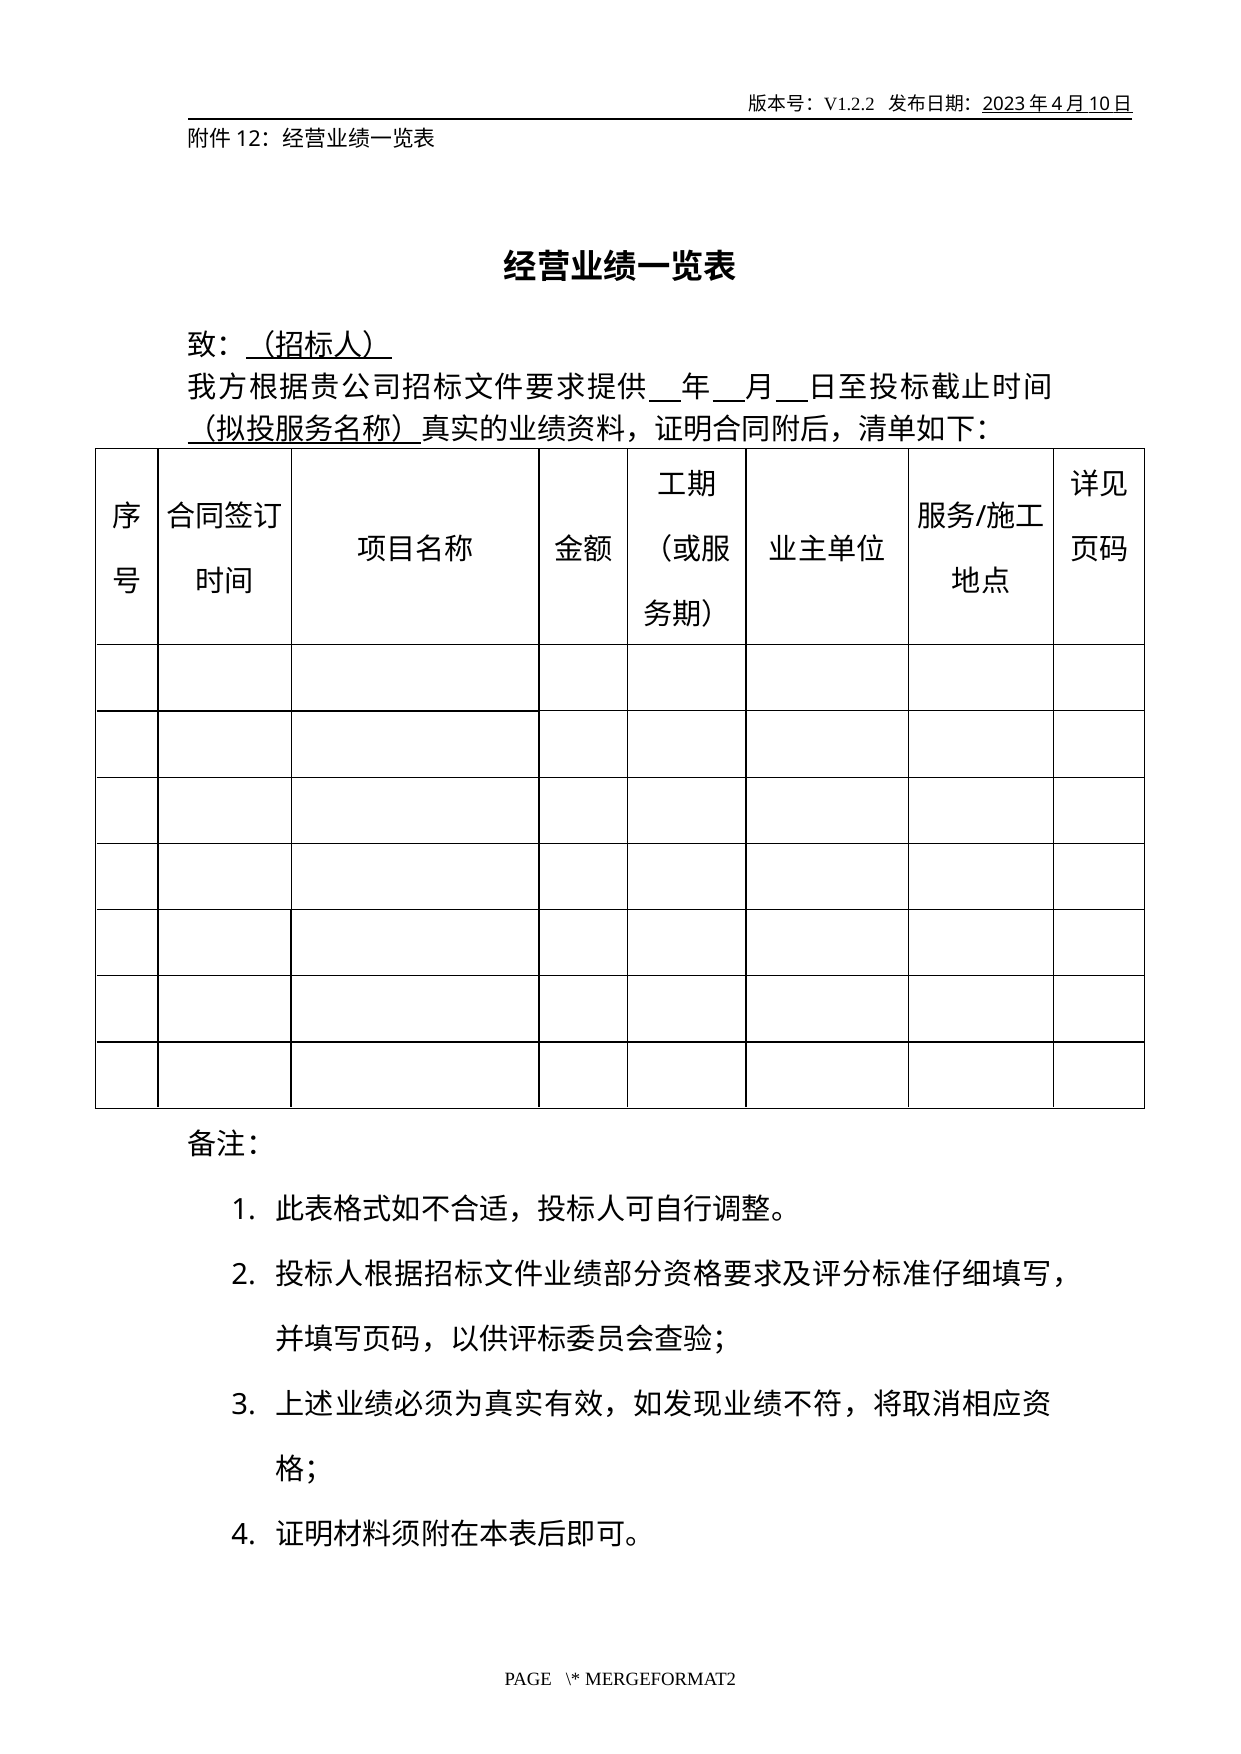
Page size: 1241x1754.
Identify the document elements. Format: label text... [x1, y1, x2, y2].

table_cell [159, 712, 291, 777]
list 投标人根据招标文件业绩部分资格要求及评分标准仔细填写，并填写页码，以供评标委员会查验； [231, 1239, 1053, 1369]
table_cell [628, 910, 745, 975]
table_cell [628, 1043, 745, 1107]
table_header 合同签订时间 [159, 449, 291, 644]
table_cell [159, 645, 291, 710]
table_cell [909, 778, 1053, 843]
table_cell [909, 976, 1053, 1041]
table_cell [540, 910, 627, 975]
table_cell [540, 645, 627, 710]
table_cell [747, 778, 908, 843]
table_cell [628, 645, 745, 710]
list 上述业绩必须为真实有效，如发现业绩不符，将取消相应资格； [231, 1369, 1053, 1499]
table_cell [1054, 778, 1144, 843]
table_cell [909, 711, 1053, 777]
table_cell [628, 976, 745, 1041]
list 此表格式如不合适，投标人可自行调整。 [231, 1174, 1053, 1239]
table_cell [292, 712, 538, 777]
table_cell [159, 910, 290, 975]
table_cell [747, 1043, 908, 1107]
table_cell [1054, 1043, 1144, 1107]
text 备注： [187, 1109, 1053, 1174]
table_cell [747, 645, 908, 710]
table_cell [292, 844, 538, 909]
table_cell [747, 844, 908, 909]
table_cell [909, 1043, 1053, 1107]
table_cell [159, 976, 290, 1041]
table_cell [96, 976, 157, 1041]
table_header 详见页码 [1054, 449, 1144, 644]
table_cell [159, 778, 291, 843]
table_cell [1054, 844, 1144, 909]
table_cell [540, 778, 627, 843]
table_cell [628, 778, 745, 843]
text 附件12：经营业绩一览表 [187, 121, 1053, 154]
table_cell [747, 910, 908, 975]
table_cell [540, 844, 627, 909]
table_cell [747, 711, 908, 777]
list 证明材料须附在本表后即可。 [231, 1499, 1053, 1564]
text 致：（招标人） [187, 321, 1053, 363]
table_cell [292, 1043, 538, 1107]
table_cell [96, 1042, 157, 1107]
table_cell [292, 910, 538, 975]
table_cell [747, 976, 908, 1041]
table_cell [96, 844, 157, 909]
table_cell [540, 1043, 627, 1107]
table_header 金额 [540, 449, 627, 644]
table_cell [1054, 910, 1144, 975]
table_header 项目名称 [292, 449, 538, 644]
table_cell [1054, 976, 1144, 1041]
table_cell [292, 976, 538, 1041]
table_header 业主单位 [747, 449, 908, 644]
table_cell [159, 844, 291, 909]
table_cell [96, 645, 157, 710]
table_header 序号 [96, 449, 157, 644]
table_cell [1054, 711, 1144, 777]
table_header 服务/施工地点 [909, 449, 1053, 644]
table_cell [96, 778, 157, 843]
table_cell [292, 645, 538, 710]
table_cell [628, 844, 745, 909]
table_cell [909, 645, 1053, 710]
table_cell [292, 778, 538, 843]
text 我方根据贵公司招标文件要求提供 年 月 日至投标截止时间（拟投服务名称）真实的业绩资料，证明合同附后，清单如下： [187, 363, 1053, 448]
table_cell [909, 910, 1053, 975]
table_cell [1054, 645, 1144, 710]
table_cell [540, 976, 627, 1041]
table_cell [540, 711, 627, 777]
table_cell [909, 844, 1053, 909]
table_cell [96, 910, 157, 975]
table_cell [628, 711, 745, 777]
text 经营业绩一览表 [187, 231, 1053, 296]
table_cell [159, 1043, 290, 1107]
table_cell [96, 711, 157, 777]
table_header 工期（或服务期） [628, 449, 745, 644]
